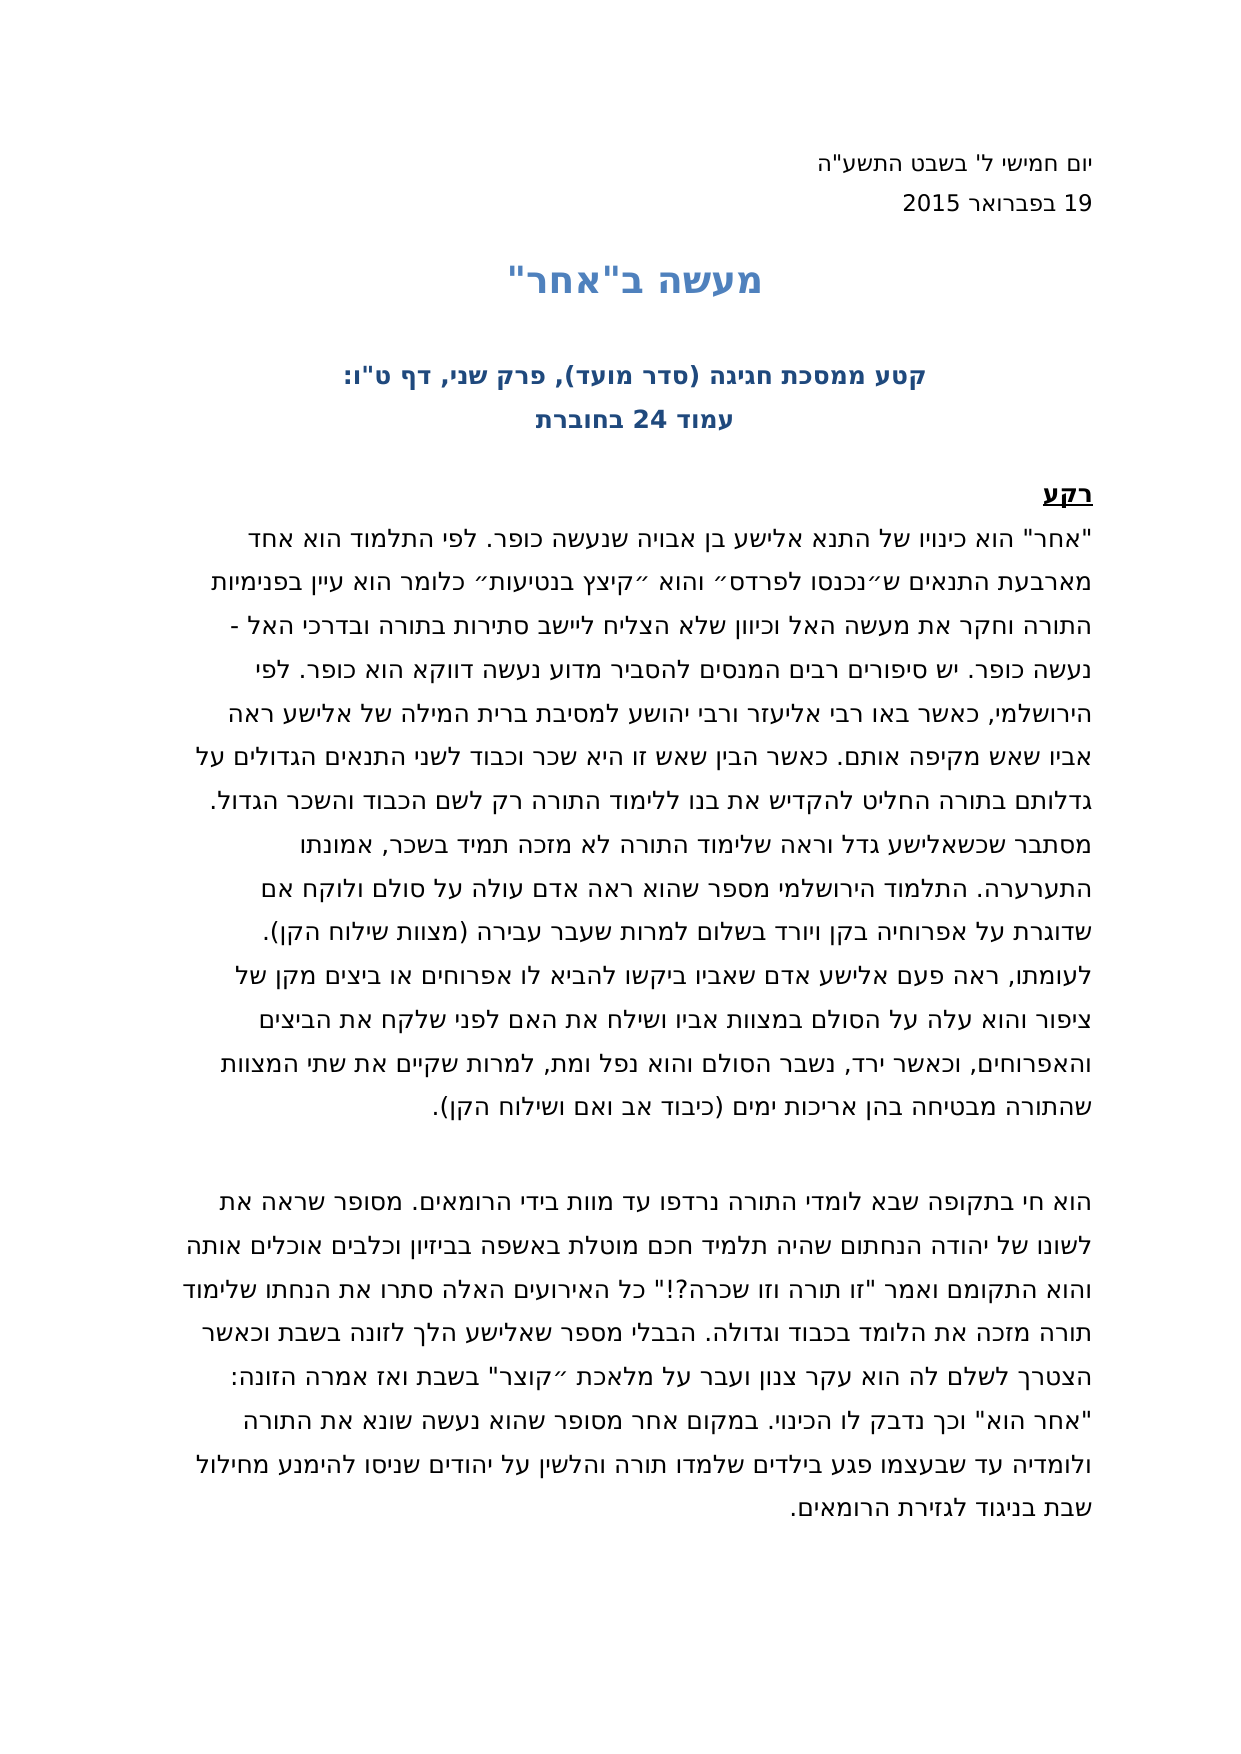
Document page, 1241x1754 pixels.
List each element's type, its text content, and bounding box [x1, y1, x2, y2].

text ​רקע [177, 478, 1093, 508]
text הוא חי בתקופה שבא לומדי התורה נרדפו עד מוות בידי הרומאים. מסופר שראה את לשונו של יהודה הנחתום שהיה תלמיד חכם מוטלת באשפה בביזיון וכלבים אוכלים אותה והוא התקומם ואמר "זו תורה וזו שכרה?!" כל האירועים האלה סתרו את הנחתו שלימוד תורה מזכה את הלומד בכבוד וגדולה. הבבלי מספר שאלישע הלך לזונה בשבת וכאשר הצטרך לשלם לה הוא עקר צנון ועבר על מלאכת ״קוצר" בשבת ואז אמרה הזונה: "אחר הוא" וכך נדבק לו הכינוי. במקום אחר מסופר שהוא נעשה שונא את התורה ולומדיה עד שבעצמו פגע בילדים שלמדו תורה והלשין על יהודים שניסו להימנע מחילול שבת בניגוד לגזירת הרומאים. [177, 1187, 1093, 1523]
text ‏יום חמישי ל' בשבט התשע"ה 19 בפברואר 2015 [177, 150, 1093, 217]
text "אחר" הוא כינויו של התנא אלישע בן אבויה שנעשה כופר. לפי התלמוד הוא אחד מארבעת התנאים ש״נכנסו לפרדס״ והוא ״קיצץ בנטיעות״ כלומר הוא עיין בפנימיות התורה וחקר את מעשה האל וכיוון שלא הצליח ליישב סתירות בתורה ובדרכי האל - נעשה כופר. יש סיפורים רבים המנסים להסביר מדוע נעשה דווקא הוא כופר. לפי הירושלמי, כאשר באו רבי אליעזר ורבי יהושע למסיבת ברית המילה של אלישע ראה אביו שאש מקיפה אותם. כאשר הבין שאש זו היא שכר וכבוד לשני התנאים הגדולים על גדלותם בתורה החליט להקדיש את בנו ללימוד התורה רק לשם הכבוד והשכר הגדול. מסתבר שכשאלישע גדל וראה שלימוד התורה לא מזכה תמיד בשכר, אמונתו התערערה. התלמוד הירושלמי מספר שהוא ראה אדם עולה על סולם ולוקח אם שדוגרת על אפרוחיה בקן ויורד בשלום למרות שעבר עבירה (מצוות שילוח הקן). לעומתו, ראה פעם אלישע אדם שאביו ביקשו להביא לו אפרוחים או ביצים מקן של ציפור והוא עלה על הסולם במצוות אביו ושילח את האם לפני שלקח את הביצים והאפרוחים, וכאשר ירד, נשבר הסולם והוא נפל ומת, למרות שקיים את שתי המצוות שהתורה מבטיחה בהן אריכות ימים (כיבוד אב ואם ושילוח הקן). [177, 524, 1093, 1122]
text מעשה ב"אחר" קטע ממסכת חגיגה (סדר מועד), פרק שני, דף ט"ו: עמוד 24 בחוברת [177, 259, 1093, 434]
